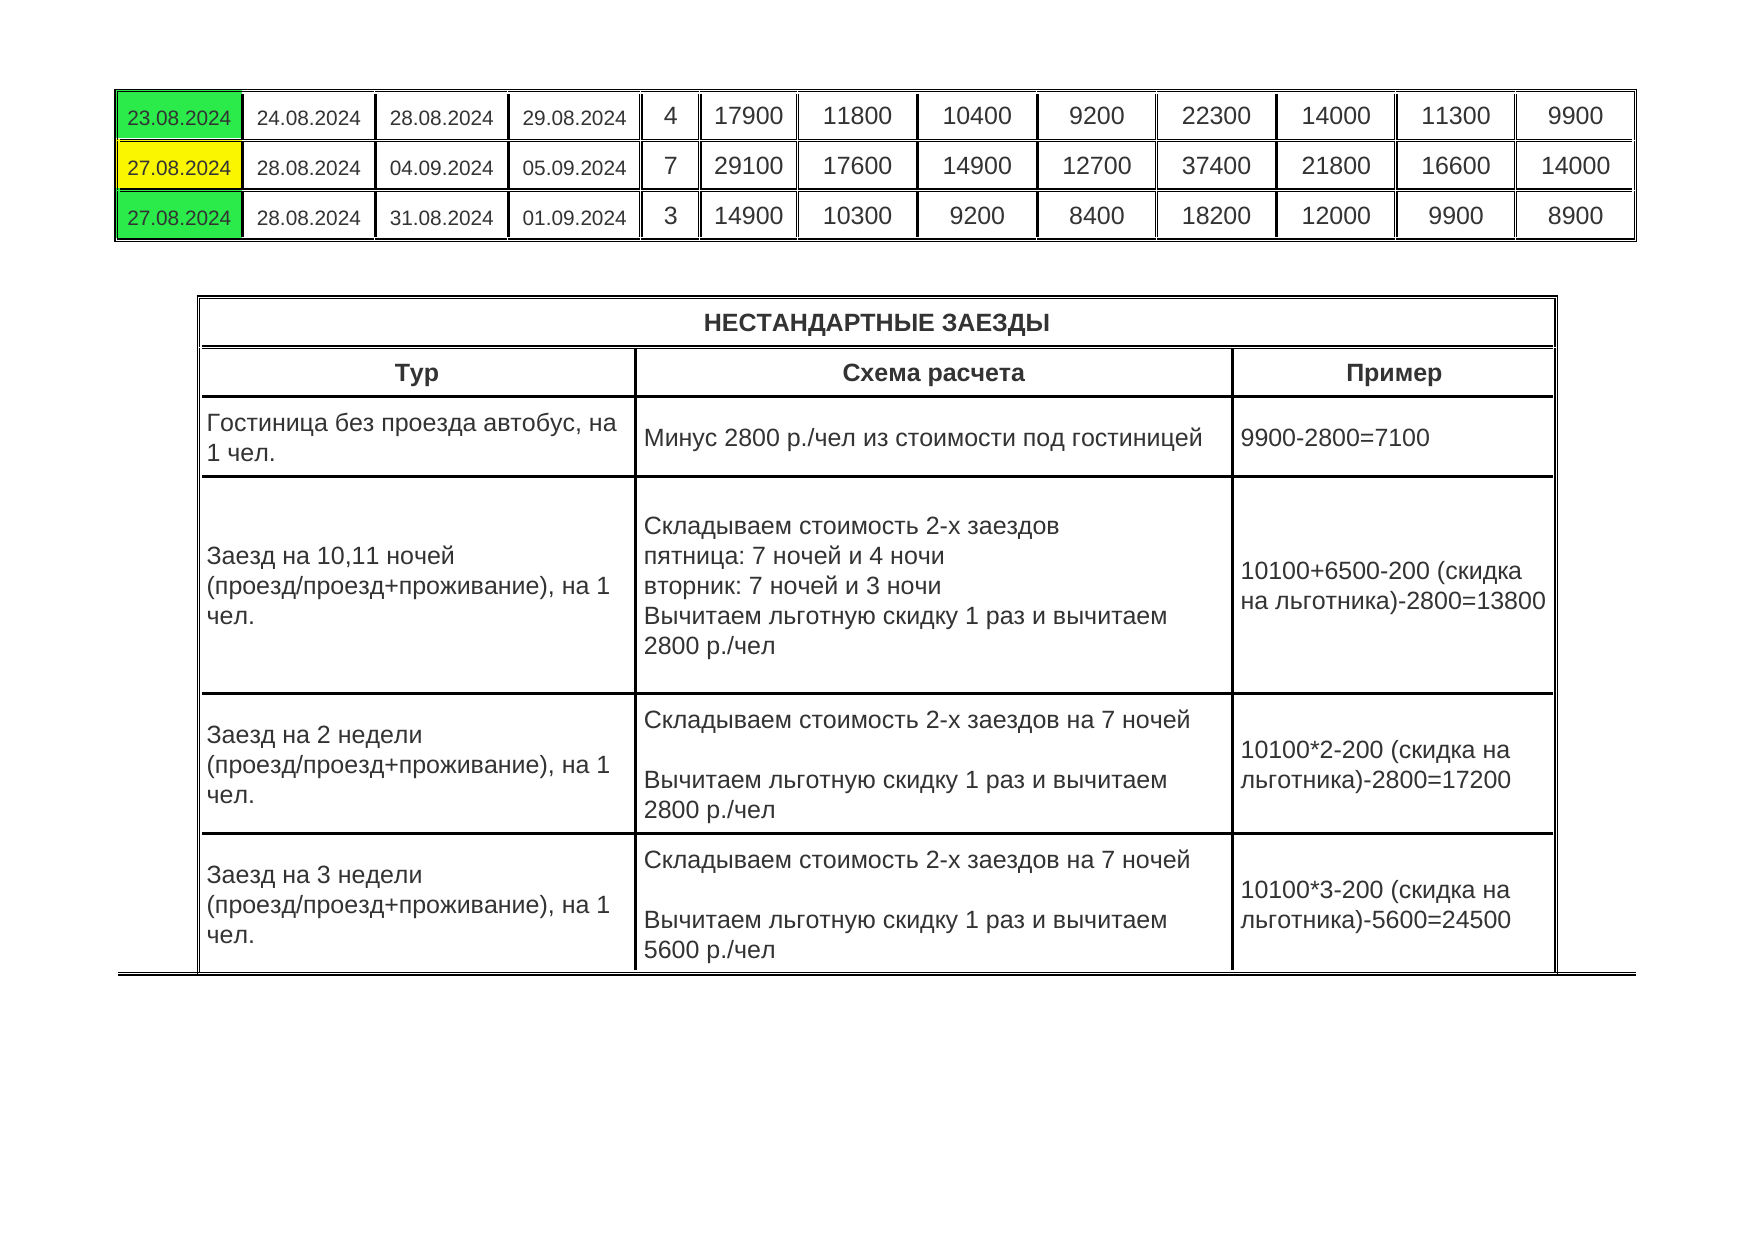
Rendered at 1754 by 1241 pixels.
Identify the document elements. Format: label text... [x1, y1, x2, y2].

table_cell 28.08.2024 [242, 192, 375, 238]
table_cell 17900 [700, 92, 798, 138]
table_cell Складываем стоимость 2-х заездов пятница: 7 ночей и 4 ночи вторник: 7 ночей и 3 ночи Вычитаем льготную скидку 1 раз и вычитаем 2800 р./чел [637, 478, 1231, 692]
table_cell 18200 [1157, 192, 1276, 238]
table_cell 7 [643, 142, 698, 188]
table_cell 04.09.2024 [377, 142, 507, 188]
table_cell Заезд на 2 недели (проезд/проезд+проживание), на 1 чел. [200, 692, 634, 832]
table_cell 12700 [1039, 142, 1155, 188]
table_cell 31.08.2024 [375, 192, 508, 238]
table_cell 8400 [1037, 192, 1157, 238]
table_cell 9900-2800=7100 [1234, 395, 1554, 475]
table_cell 21800 [1278, 142, 1394, 188]
table_cell 29100 [702, 142, 796, 188]
table_cell 28.08.2024 [244, 142, 374, 188]
table_cell 3 [641, 188, 700, 238]
table_cell Заезд на 10,11 ночей (проезд/проезд+проживание), на 1 чел. [200, 475, 634, 692]
table_cell 27.08.2024 [118, 188, 242, 238]
table_header НЕСТАНДАРТНЫЕ ЗАЕЗДЫ [200, 299, 1554, 345]
table_cell 11800 [798, 92, 917, 138]
table_cell 10100*2-200 (скидка на льготника)-2800=17200 [1234, 692, 1554, 832]
table_cell 12000 [1276, 188, 1396, 238]
table_cell Тур [200, 345, 634, 395]
table_cell 01.09.2024 [508, 188, 641, 238]
table_cell 22300 [1157, 92, 1276, 138]
table_cell 23.08.2024 [118, 92, 242, 138]
table_cell 9900 [1516, 92, 1634, 138]
table_cell 10400 [917, 90, 1037, 138]
table_cell 4 [641, 90, 700, 138]
table_cell 10100*3-200 (скидка на льготника)-5600=24500 [1232, 832, 1554, 972]
table_cell 14900 [700, 192, 798, 238]
table_cell Складываем стоимость 2-х заездов на 7 ночей Вычитаем льготную скидку 1 раз и вычитаем 2800 р./чел [637, 695, 1231, 832]
table_cell 14000 [1276, 90, 1396, 138]
table_cell 16600 [1398, 142, 1514, 188]
table_cell 27.08.2024 [118, 139, 241, 188]
table_cell Схема расчета [637, 349, 1231, 395]
table_cell 11300 [1396, 92, 1516, 138]
table_cell 9200 [917, 192, 1037, 238]
table_cell Складываем стоимость 2-х заездов на 7 ночей Вычитаем льготную скидку 1 раз и вычитаем 5600 р./чел [635, 835, 1232, 972]
table_cell 17600 [799, 142, 916, 188]
table_cell Минус 2800 р./чел из стоимости под гостиницей [637, 398, 1231, 475]
table_cell 9900 [1396, 192, 1516, 238]
table_cell 14000 [1517, 139, 1634, 188]
table_cell 05.09.2024 [510, 142, 639, 188]
table_cell 8900 [1516, 188, 1634, 238]
table_cell 9200 [1037, 92, 1157, 138]
table_cell 28.08.2024 [375, 90, 508, 138]
table_cell Гостиница без проезда автобус, на 1 чел. [200, 395, 634, 475]
table_cell 10300 [798, 192, 917, 238]
table_cell 29.08.2024 [508, 90, 641, 138]
table_cell 10100+6500-200 (скидка на льготника)-2800=13800 [1234, 475, 1554, 692]
table_cell 14900 [919, 142, 1036, 188]
table_cell Пример [1234, 345, 1555, 395]
table_cell 24.08.2024 [242, 90, 375, 138]
table_cell Заезд на 3 недели (проезд/проезд+проживание), на 1 чел. [200, 832, 635, 972]
table_cell 37400 [1158, 142, 1275, 188]
